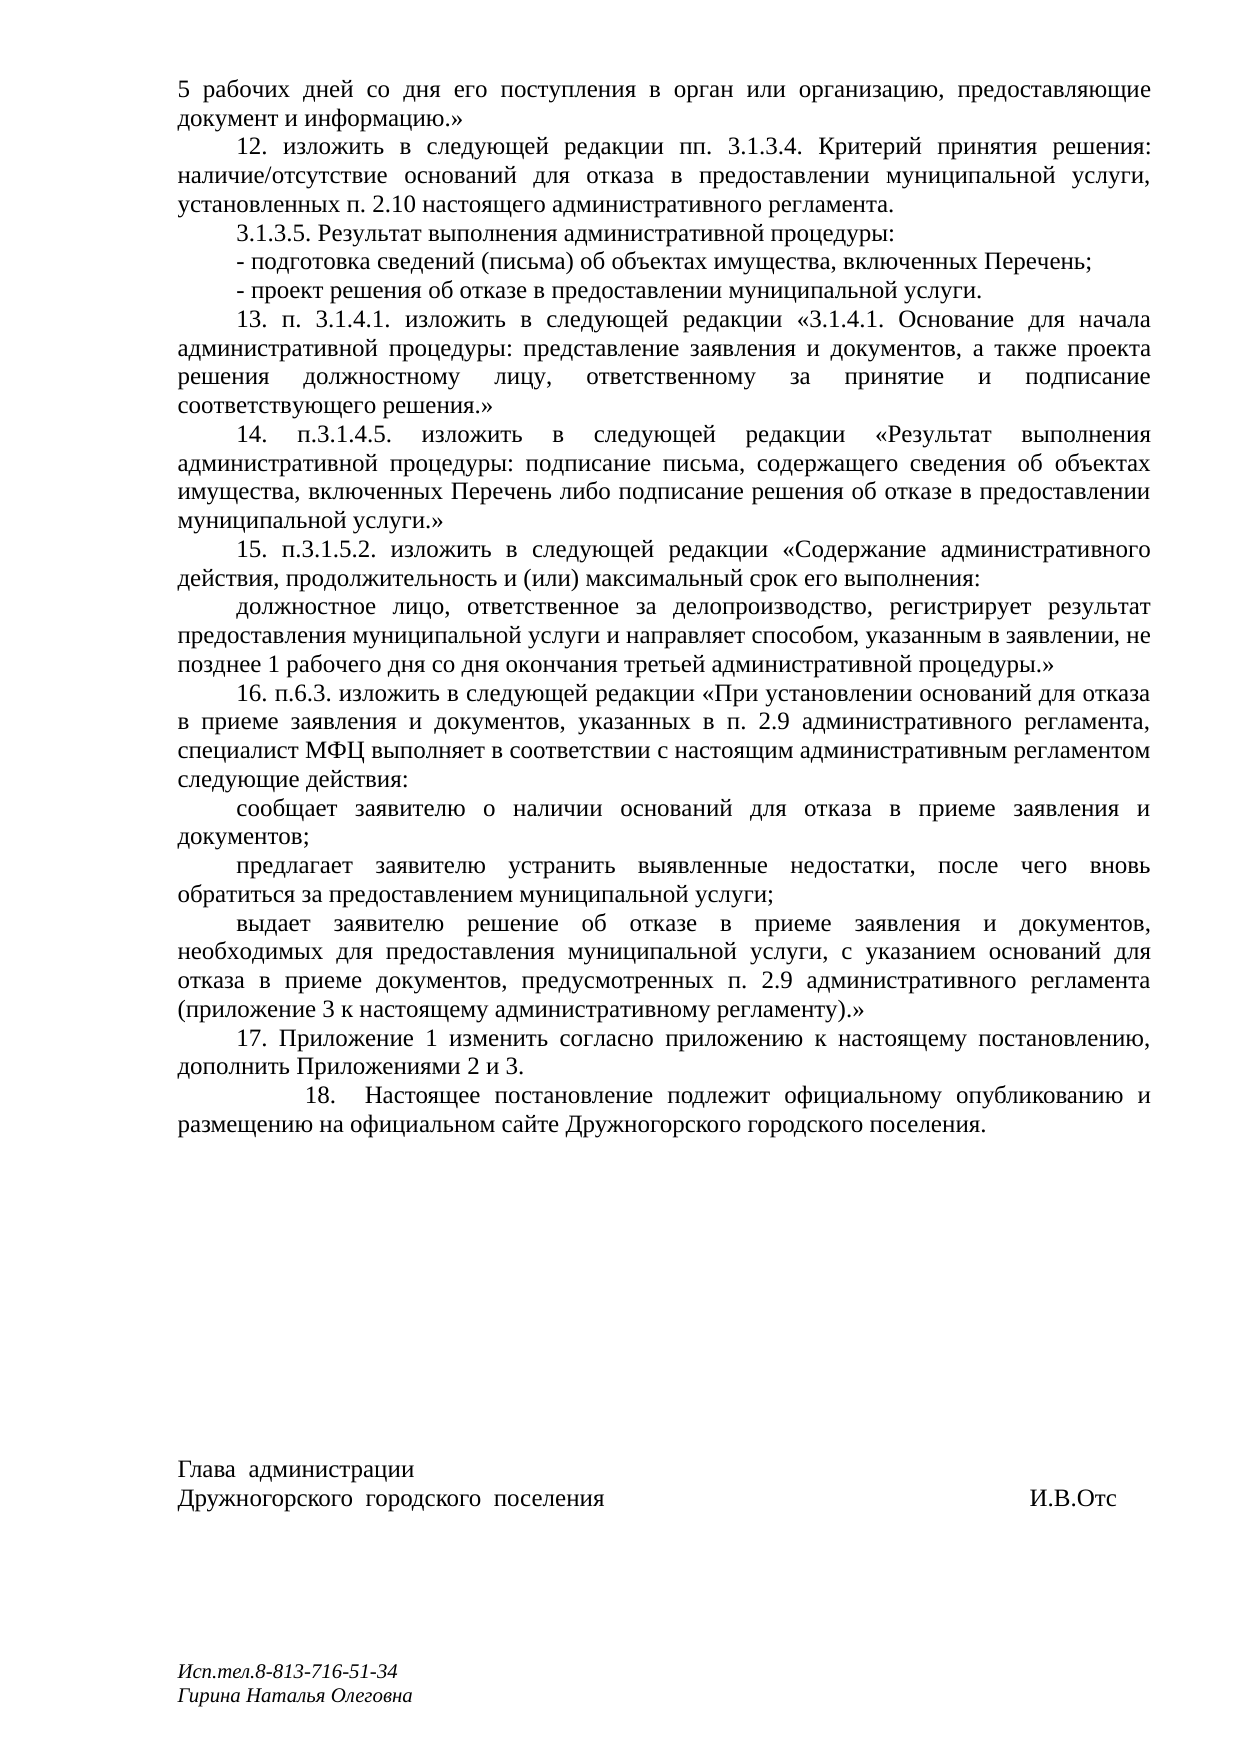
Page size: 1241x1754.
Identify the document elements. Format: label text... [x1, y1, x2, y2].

text 15. п.3.1.5.2. изложить в следующей редакции «Содержание административного действия, продолжительность и (или) максимальный срок его выполнения: [177, 534, 1152, 591]
text 18. Настоящее постановление подлежит официальному опубликованию и размещению на официальном сайте Дружногорского городского поселения. [177, 1080, 1152, 1138]
text - проект решения об отказе в предоставлении муниципальной услуги. [177, 275, 1152, 304]
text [177, 74, 1152, 131]
text должностное лицо, ответственное за делопроизводство, регистрирует результат предоставления муниципальной услуги и направляет способом, указанным в заявлении, не позднее 1 рабочего дня со дня окончания третьей административной процедуры.» [177, 591, 1152, 678]
text 3.1.3.5. Результат выполнения административной процедуры: [177, 218, 1152, 246]
text Дружногорского городского поселения И.В.Отс [177, 1483, 1152, 1511]
text 14. п.3.1.4.5. изложить в следующей редакции «Результат выполнения административной процедуры: подписание письма, содержащего сведения об объектах имущества, включенных Перечень либо подписание решения об отказе в предоставлении муниципальной услуги.» [177, 419, 1152, 534]
text 16. п.6.3. изложить в следующей редакции «При установлении оснований для отказа в приеме заявления и документов, указанных в п. 2.9 административного регламента, специалист МФЦ выполняет в соответствии с настоящим административным регламентом следующие действия: [177, 678, 1152, 793]
text 12. изложить в следующей редакции пп. 3.1.3.4. Критерий принятия решения: наличие/отсутствие оснований для отказа в предоставлении муниципальной услуги, установленных п. 2.10 настоящего административного регламента. [177, 131, 1152, 218]
text предлагает заявителю устранить выявленные недостатки, после чего вновь обратиться за предоставлением муниципальной услуги; [177, 850, 1152, 908]
text 17. Приложение 1 изменить согласно приложению к настоящему постановлению, дополнить Приложениями 2 и 3. [177, 1023, 1152, 1080]
text - подготовка сведений (письма) об объектах имущества, включенных Перечень; [177, 246, 1152, 275]
text сообщает заявителю о наличии оснований для отказа в приеме заявления и документов; [177, 793, 1152, 850]
text 13. п. 3.1.4.1. изложить в следующей редакции «3.1.4.1. Основание для начала административной процедуры: представление заявления и документов, а также проекта решения должностному лицу, ответственному за принятие и подписание соответствующего решения.» [177, 304, 1152, 419]
text Глава администрации [177, 1454, 1152, 1483]
text выдает заявителю решение об отказе в приеме заявления и документов, необходимых для предоставления муниципальной услуги, с указанием оснований для отказа в приеме документов, предусмотренных п. 2.9 административного регламента (приложение 3 к настоящему административному регламенту).» [177, 908, 1152, 1023]
